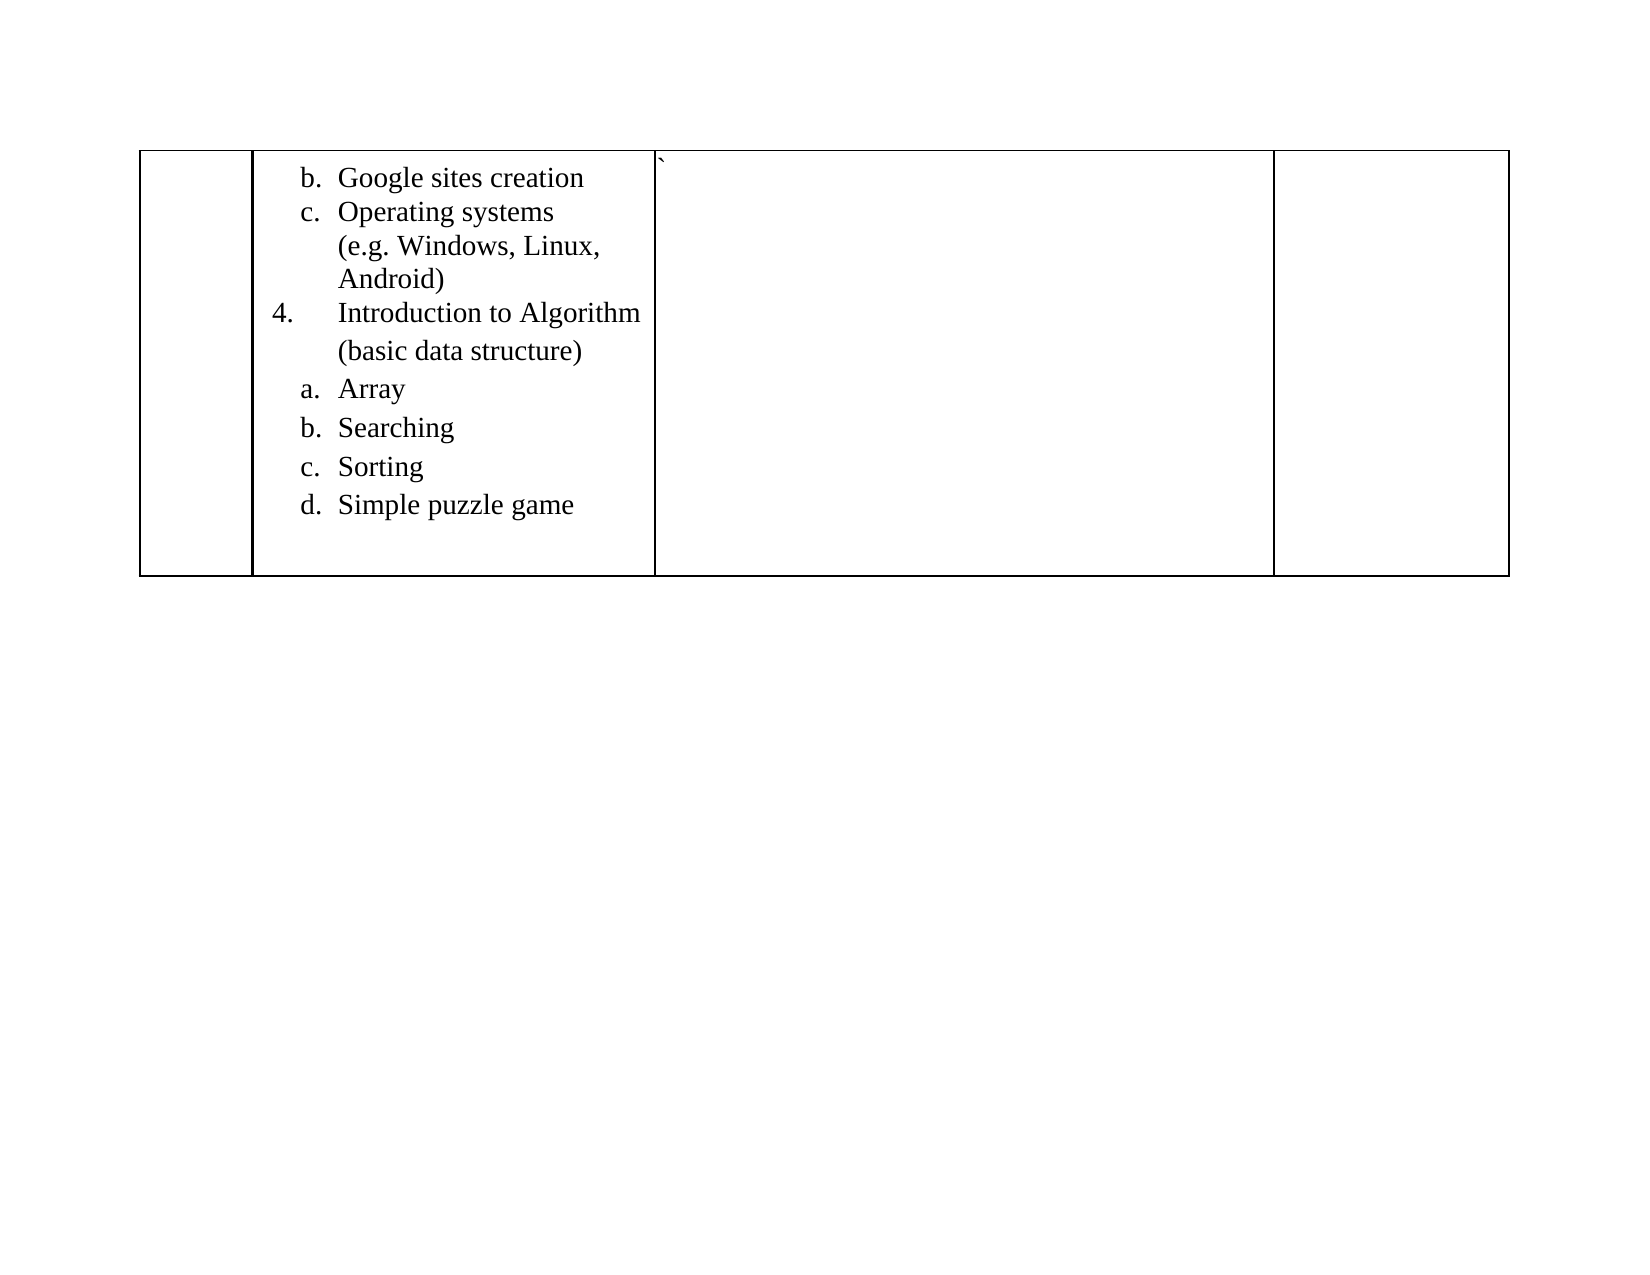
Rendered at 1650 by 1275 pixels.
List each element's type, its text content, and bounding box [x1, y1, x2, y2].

table_header [1275, 151, 1508, 575]
table_header [141, 151, 251, 575]
table_header Google sites creation Operating systems (e.g. Windows, Linux, Android) Introduction to Algorithm (basic data structure) Array Searching Sorting Simple puzzle game [254, 151, 654, 575]
table_header ` [656, 151, 1273, 575]
